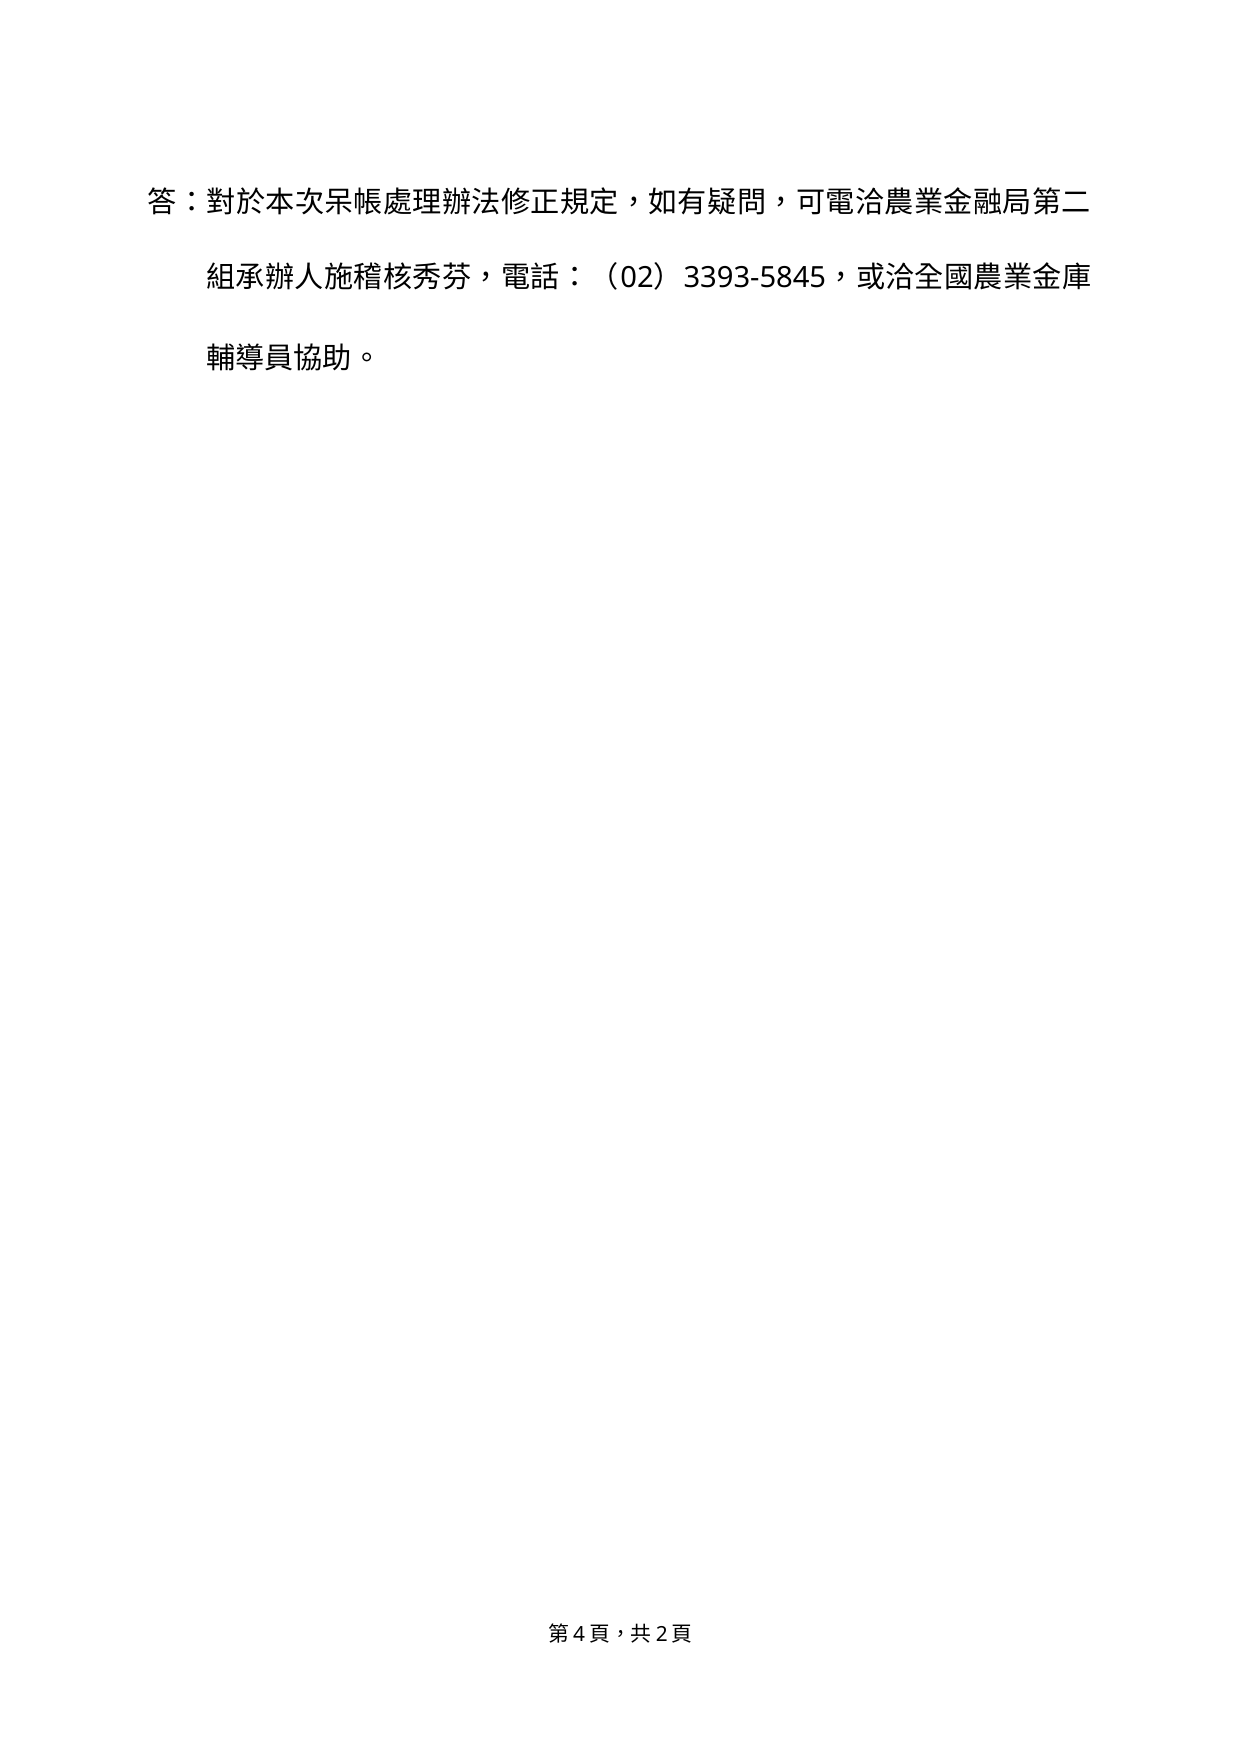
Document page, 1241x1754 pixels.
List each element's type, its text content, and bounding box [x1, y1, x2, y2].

text 答：對於本次呆帳處理辦法修正規定，如有疑問，可電洽農業金融局第二組承辦人施稽核秀芬，電話：（02）3393-5845，或洽全國農業金庫輔導員協助。 [148, 163, 1092, 388]
